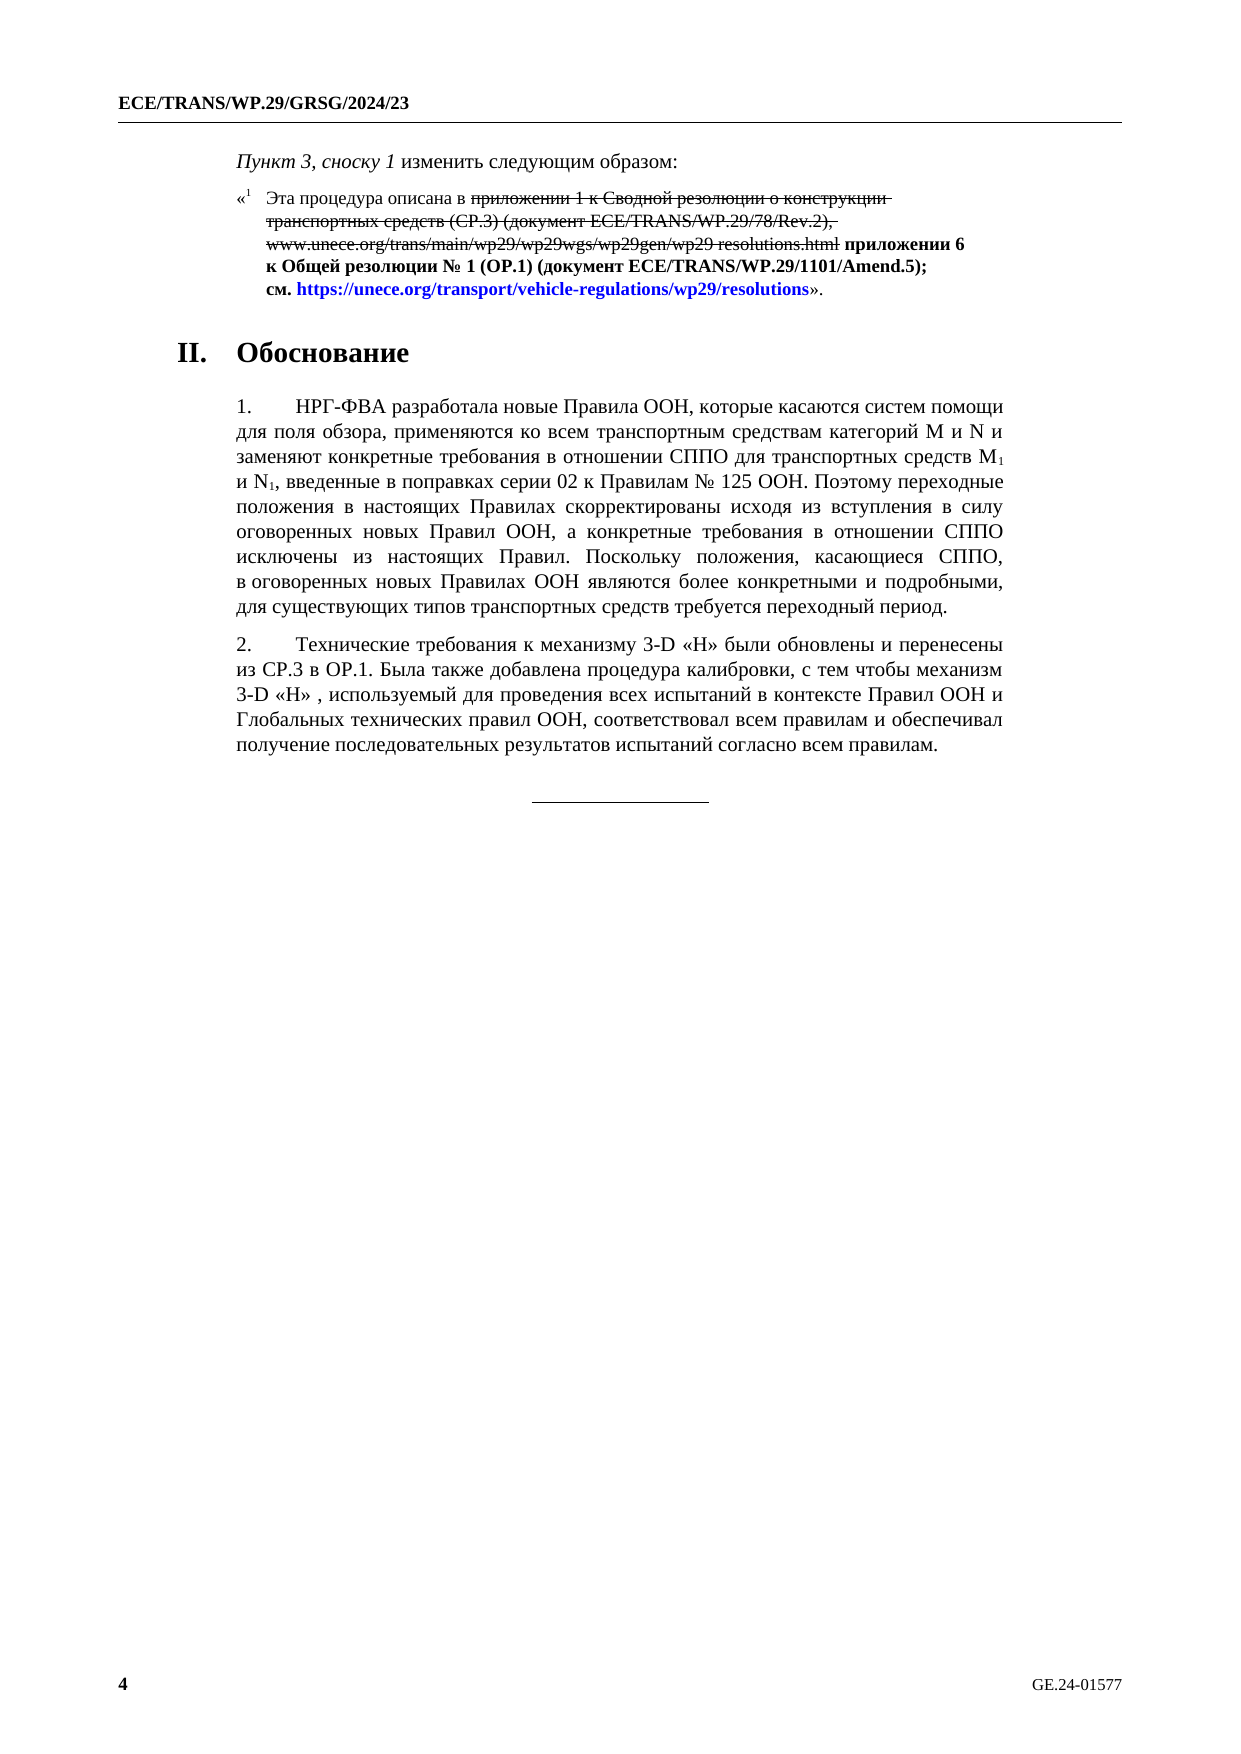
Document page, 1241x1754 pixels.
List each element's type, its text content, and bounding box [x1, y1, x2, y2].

text II. Обоснование [118, 337, 1004, 368]
text «1 Эта процедура описана в приложении 1 к Сводной резолюции о конструкции транспортных средств (СР.3) (документ ECE/TRANS/WP.29/78/Rev.2), www.unece.org/trans/main/wp29/wp29wgs/wp29gen/wp29 resolutions.html приложении 6 к Общей резолюции № 1 (ОР.1) (документ ECE/TRANS/WP.29/1101/Amend.5); см. https://unece.org/transport/vehicle-regulations/wp29/resolutions». [236, 185, 1004, 300]
text 1. НРГ-ФВА разработала новые Правила ООН, которые касаются систем помощи для поля обзора, применяются ко всем транспортным средствам категорий M и N и заменяют конкретные требования в отношении СППО для транспортных средств M1 и N1, введенные в поправках серии 02 к Правилам № 125 ООН. Поэтому переходные положения в настоящих Правилах скорректированы исходя из вступления в силу оговоренных новых Правил ООН, а конкретные требования в отношении СППО исключены из настоящих Правил. Поскольку положения, касающиеся СППО, в оговоренных новых Правилах ООН являются более конкретными и подробными, для существующих типов транспортных средств требуется переходный период. [236, 393, 1004, 618]
text 2. Технические требования к механизму 3-D «H» были обновлены и перенесены из СР.3 в ОР.1. Была также добавлена процедура калибровки, с тем чтобы механизм 3-D «H» , используемый для проведения всех испытаний в контексте Правил ООН и Глобальных технических правил ООН, соответствовал всем правилам и обеспечивал получение последовательных результатов испытаний согласно всем правилам. [236, 631, 1004, 756]
text Пункт 3, сноску 1 изменить следующим образом: [236, 148, 1004, 173]
